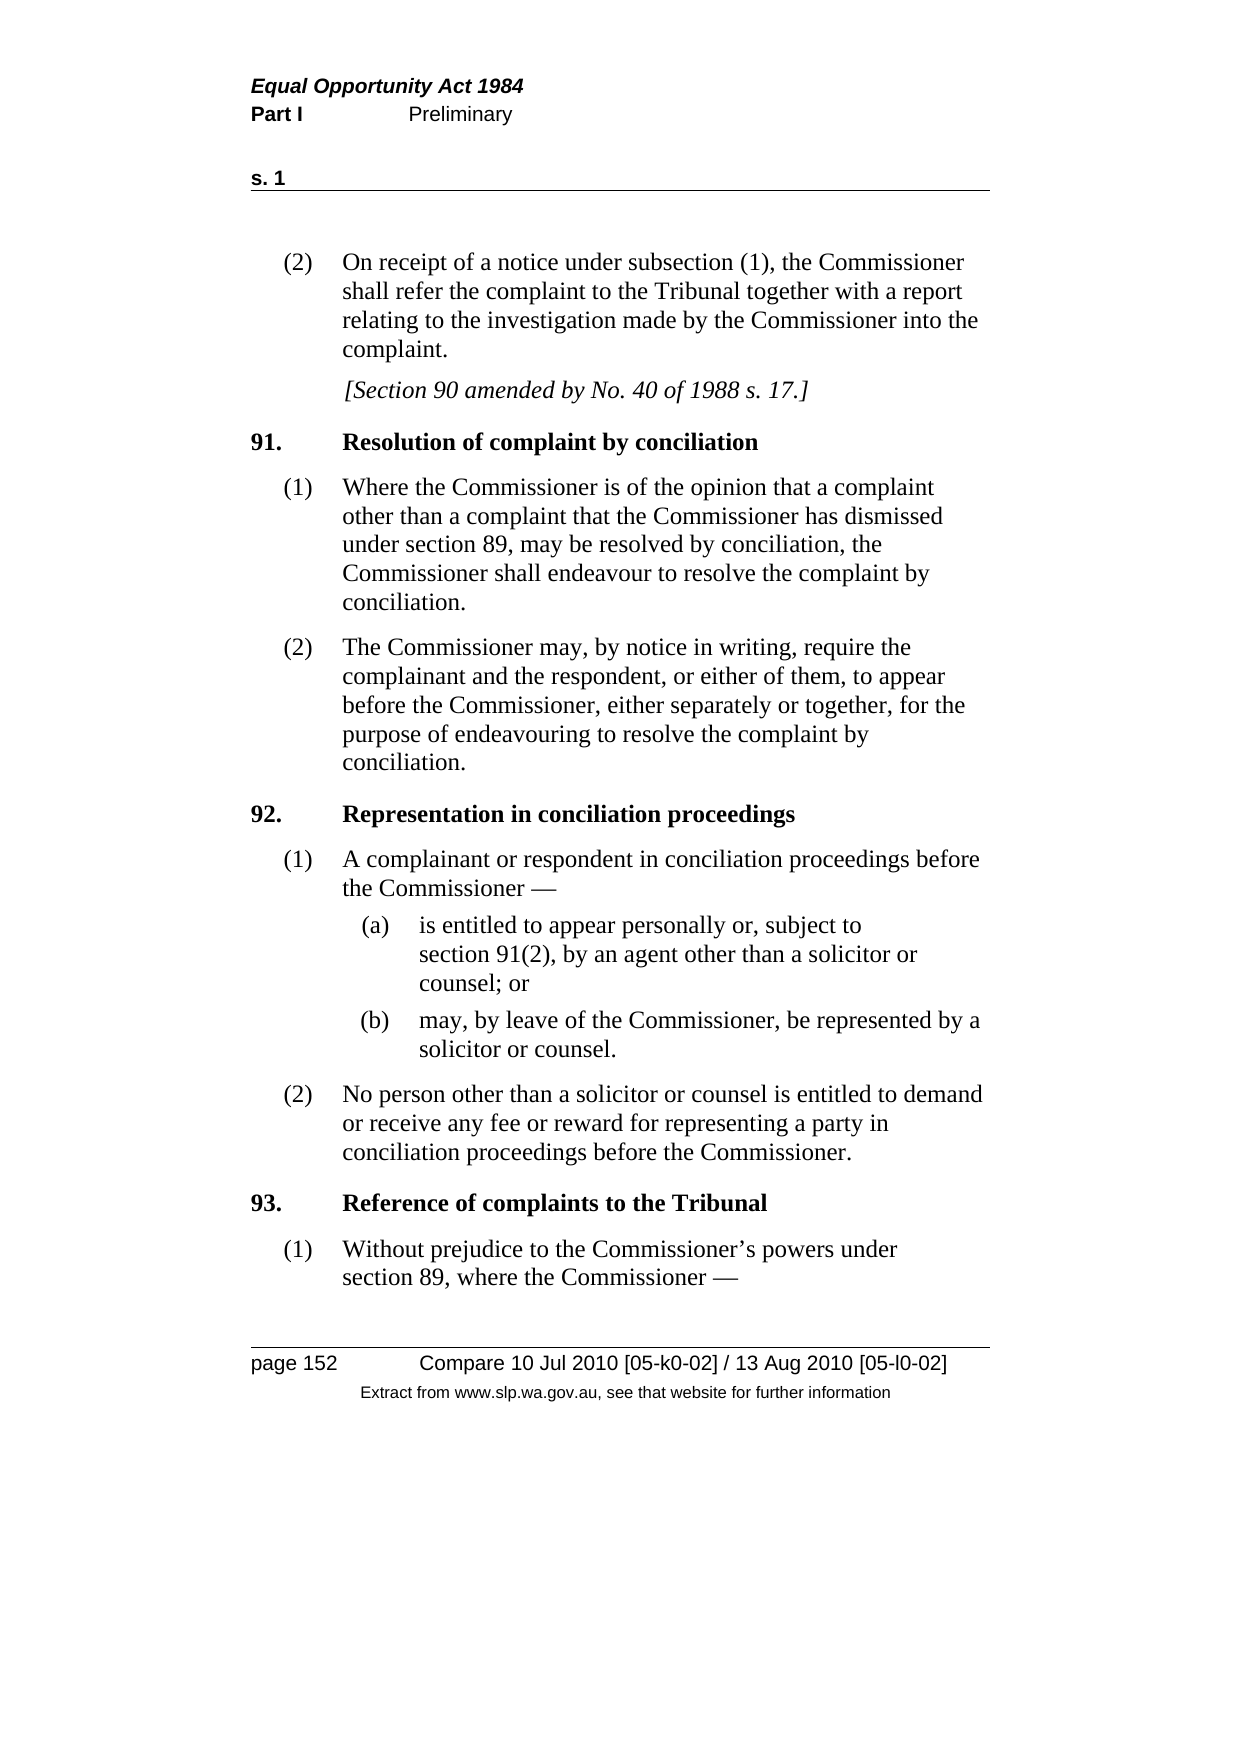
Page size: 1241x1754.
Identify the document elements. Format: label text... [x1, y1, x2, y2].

text (a) is entitled to appear personally or, subject to section 91(2), by an agent other than a solicitor or counsel; or [251, 910, 990, 997]
subtitle 93. Reference of complaints to the Tribunal [251, 1188, 990, 1217]
subtitle 92. Representation in conciliation proceedings [251, 799, 990, 828]
text (1) Where the Commissioner is of the opinion that a complaint other than a complaint that the Commissioner has dismissed under section 89, may be resolved by conciliation, the Commissioner shall endeavour to resolve the complaint by conciliation. [251, 472, 990, 616]
text [Section 90 amended by No. 40 of 1988 s. 17.] [251, 375, 990, 404]
text (2) No person other than a solicitor or counsel is entitled to demand or receive any fee or reward for representing a party in conciliation proceedings before the Commissioner. [251, 1079, 990, 1165]
text (1) Without prejudice to the Commissioner’s powers under section 89, where the Commissioner — [251, 1234, 990, 1291]
text (2) On receipt of a notice under subsection (1), the Commissioner shall refer the complaint to the Tribunal together with a report relating to the investigation made by the Commissioner into the complaint. [251, 247, 990, 362]
text (1) A complainant or respondent in conciliation proceedings before the Commissioner — [251, 844, 990, 902]
text (b) may, by leave of the Commissioner, be represented by a solicitor or counsel. [251, 1005, 990, 1062]
subtitle 91. Resolution of complaint by conciliation [251, 427, 990, 455]
text (2) The Commissioner may, by notice in writing, require the complainant and the respondent, or either of them, to appear before the Commissioner, either separately or together, for the purpose of endeavouring to resolve the complaint by conciliation. [251, 632, 990, 776]
